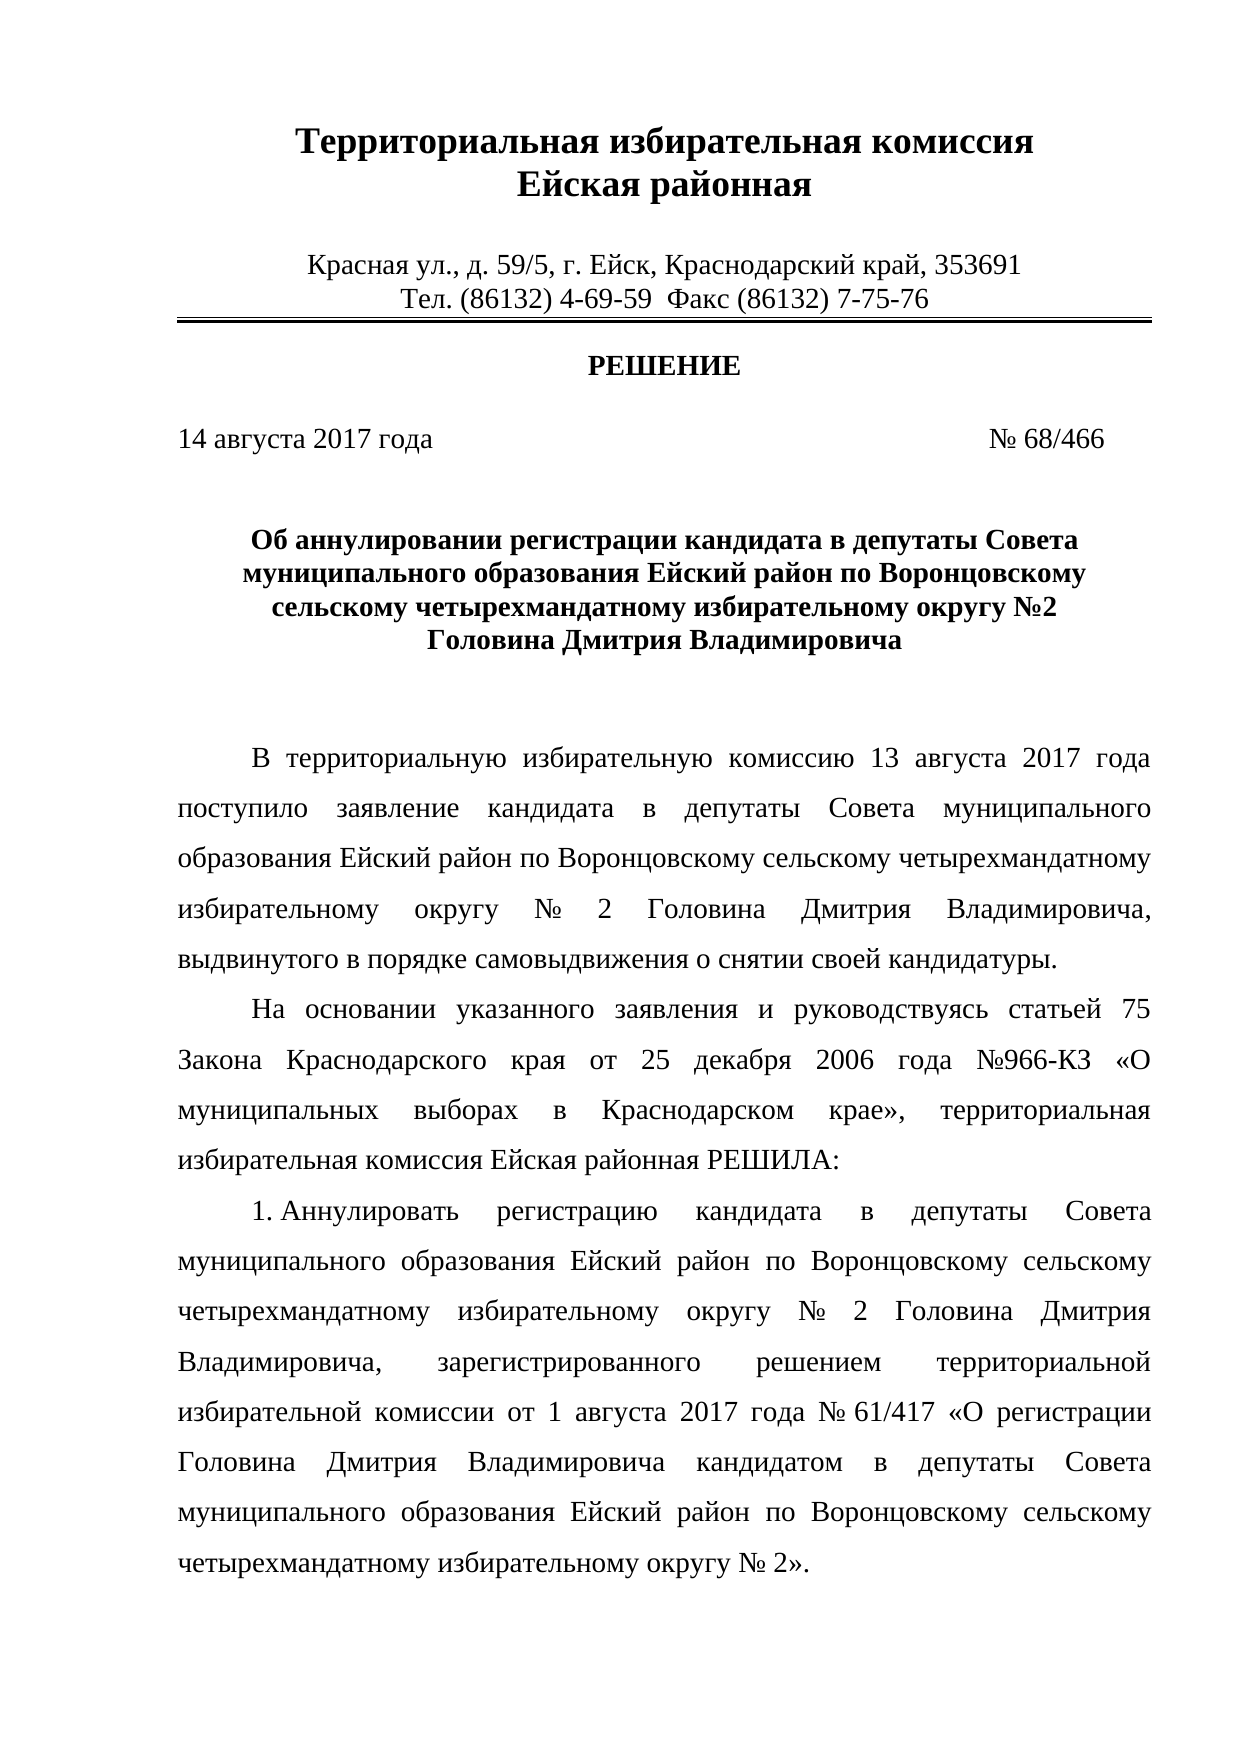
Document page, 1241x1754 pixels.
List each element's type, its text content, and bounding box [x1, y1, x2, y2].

text Территориальная избирательная комиссия [177, 118, 1152, 161]
text муниципального образования Ейский район по Воронцовскому сельскому четырехмандатному избирательному округу №2 [177, 555, 1152, 622]
text Ейская районная [177, 161, 1152, 204]
text Головина Дмитрия Владимировича [177, 622, 1152, 656]
text 1. Аннулировать регистрацию кандидата в депутаты Совета муниципального образования Ейский район по Воронцовскому сельскому четырехмандатному избирательному округу № 2 Головина Дмитрия Владимировича, зарегистрированного решением территориальной избирательной комиссии от 1 августа 2017 года № 61/417 «О регистрации Головина Дмитрия Владимировича кандидатом в депутаты Совета муниципального образования Ейский район по Воронцовскому сельскому четырехмандатному избирательному округу № 2». [177, 1193, 1152, 1578]
text Тел. (86132) 4-69-59 Факс (86132) 7-75-76 [177, 281, 1152, 317]
subtitle РЕШЕНИЕ [177, 348, 1152, 381]
text Красная ул., д. 59/5, г. Ейск, Краснодарский край, 353691 [177, 247, 1152, 281]
text В территориальную избирательную комиссию 13 августа 2017 года поступило заявление кандидата в депутаты Совета муниципального образования Ейский район по Воронцовскому сельскому четырехмандатному избирательному округу № 2 Головина Дмитрия Владимировича, выдвинутого в порядке самовыдвижения о снятии своей кандидатуры. [177, 740, 1152, 975]
text 14 августа 2017 года № 68/466 [177, 421, 1152, 455]
text Об аннулировании регистрации кандидата в депутаты Совета [177, 522, 1152, 555]
text На основании указанного заявления и руководствуясь статьей 75 Закона Краснодарского края от 25 декабря 2006 года №966-КЗ «О муниципальных выборах в Краснодарском крае», территориальная избирательная комиссия Ейская районная РЕШИЛА: [177, 991, 1152, 1176]
